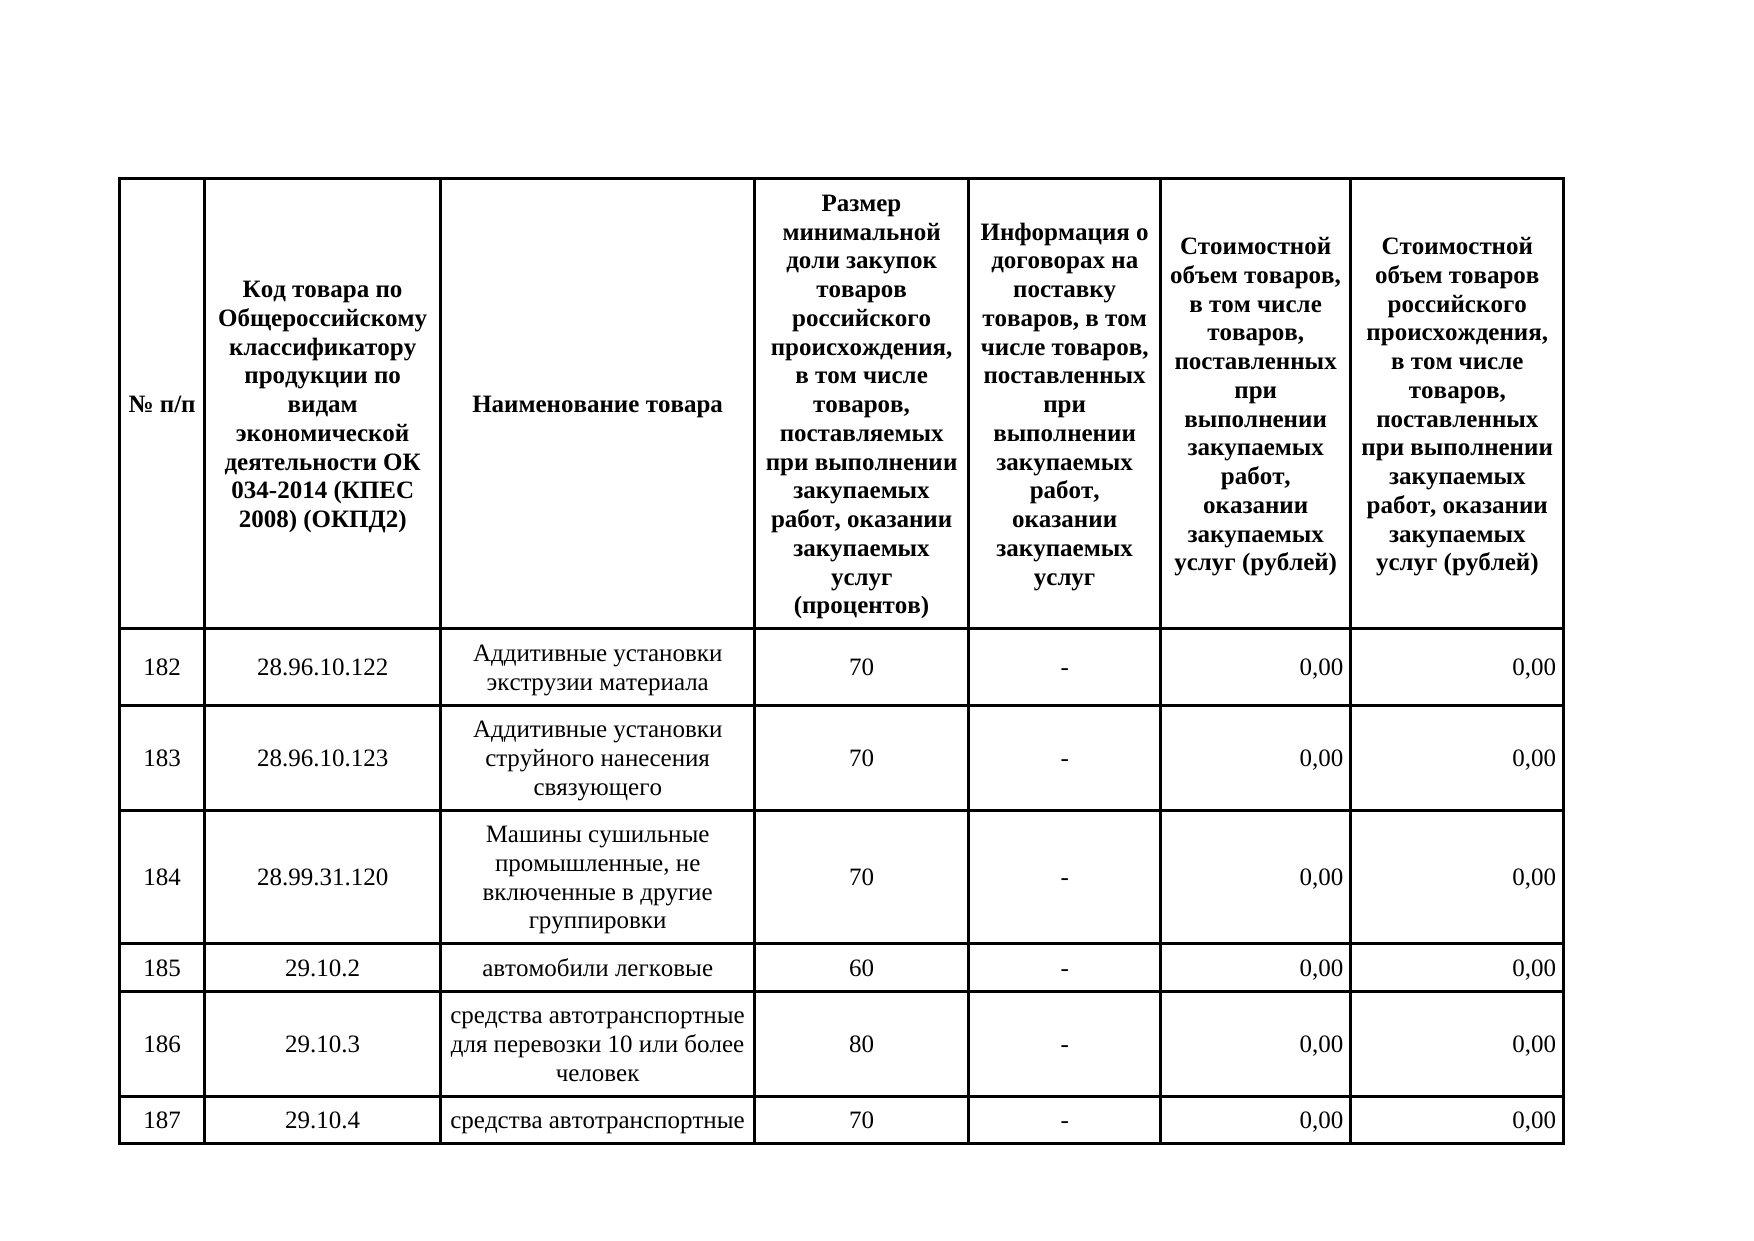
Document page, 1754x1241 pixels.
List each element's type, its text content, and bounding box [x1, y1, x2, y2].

table_header Стоимостной объем товаров российского происхождения, в том числе товаров, поставленных при выполнении закупаемых работ, оказании закупаемых услуг (рублей) [1352, 180, 1562, 627]
table_cell 29.10.3 [206, 993, 439, 1095]
table_cell - [970, 707, 1159, 808]
table_cell 70 [756, 707, 967, 808]
table_cell 184 [121, 812, 203, 942]
table_cell - [970, 812, 1159, 942]
table_cell 29.10.4 [206, 1098, 439, 1142]
table_header Код товара по Общероссийскому классификатору продукции по видам экономической деятельности ОК 034-2014 (КПЕС 2008) (ОКПД2) [206, 180, 439, 627]
table_cell 0,00 [1352, 1098, 1562, 1142]
table_cell 29.10.2 [206, 945, 439, 990]
table_cell - [970, 993, 1159, 1095]
table_cell 0,00 [1162, 630, 1349, 703]
table_cell Аддитивные установки экструзии материала [442, 630, 753, 703]
table_cell 0,00 [1352, 707, 1562, 808]
table_cell средства автотранспортные для перевозки 10 или более человек [442, 993, 753, 1095]
table_cell 0,00 [1162, 945, 1349, 990]
table_cell 28.96.10.123 [206, 707, 439, 808]
table_cell 70 [756, 812, 967, 942]
table_cell 0,00 [1162, 812, 1349, 942]
table_header Информация о договорах на поставку товаров, в том числе товаров, поставленных при выполнении закупаемых работ, оказании закупаемых услуг [970, 180, 1159, 627]
table_cell 28.99.31.120 [206, 812, 439, 942]
table_cell 0,00 [1352, 945, 1562, 990]
table_cell 80 [756, 993, 967, 1095]
table_cell автомобили легковые [442, 945, 753, 990]
table_cell 0,00 [1352, 993, 1562, 1095]
table_header Стоимостной объем товаров, в том числе товаров, поставленных при выполнении закупаемых работ, оказании закупаемых услуг (рублей) [1162, 180, 1349, 627]
table_cell 186 [121, 993, 203, 1095]
table_cell 183 [121, 707, 203, 808]
table_cell 182 [121, 630, 203, 703]
table_header Размер минимальной доли закупок товаров российского происхождения, в том числе товаров, поставляемых при выполнении закупаемых работ, оказании закупаемых услуг (процентов) [756, 180, 967, 627]
table_cell - [970, 945, 1159, 990]
table_cell 187 [121, 1098, 203, 1142]
table_cell 185 [121, 945, 203, 990]
table_cell 70 [756, 630, 967, 703]
table_cell 0,00 [1162, 1098, 1349, 1142]
table_cell 0,00 [1162, 707, 1349, 808]
table_cell - [970, 630, 1159, 703]
table_cell 0,00 [1352, 630, 1562, 703]
table_cell - [970, 1098, 1159, 1142]
table_cell 0,00 [1352, 812, 1562, 942]
table_cell Аддитивные установки струйного нанесения связующего [442, 707, 753, 808]
table_cell 60 [756, 945, 967, 990]
table_cell средства автотранспортные грузовые [442, 1098, 753, 1142]
table_header № п/п [121, 180, 203, 627]
table_cell 0,00 [1162, 993, 1349, 1095]
table_cell 28.96.10.122 [206, 630, 439, 703]
table_cell Машины сушильные промышленные, не включенные в другие группировки [442, 812, 753, 942]
table_header Наименование товара [442, 180, 753, 627]
table_cell 70 [756, 1098, 967, 1142]
